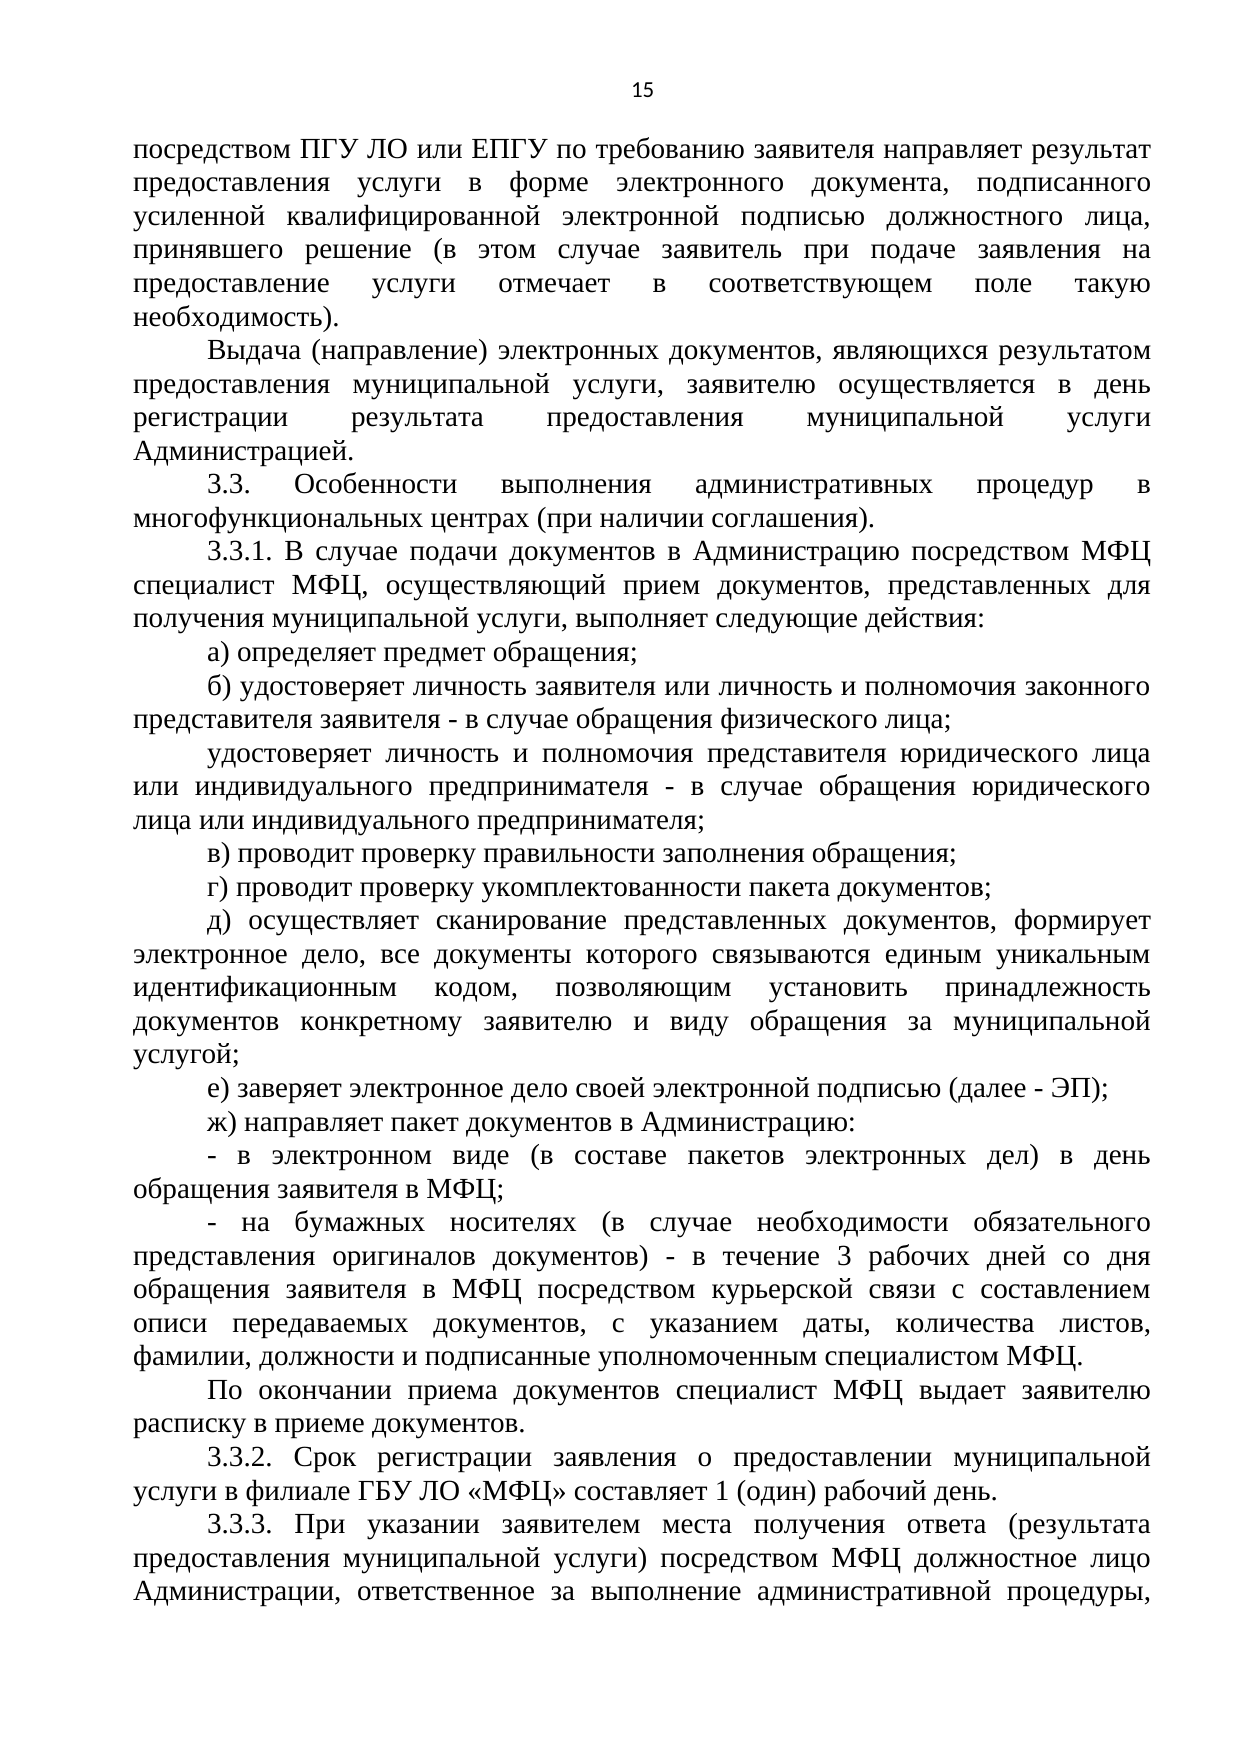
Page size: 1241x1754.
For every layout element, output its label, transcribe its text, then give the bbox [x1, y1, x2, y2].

text б) удостоверяет личность заявителя или личность и полномочия законного представителя заявителя - в случае обращения физического лица; [133, 668, 1152, 735]
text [133, 131, 1152, 332]
text а) определяет предмет обращения; [133, 634, 1152, 668]
text 3.3. Особенности выполнения административных процедур в многофункциональных центрах (при наличии соглашения). [133, 466, 1152, 533]
text По окончании приема документов специалист МФЦ выдает заявителю расписку в приеме документов. [133, 1372, 1152, 1439]
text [133, 1506, 1152, 1607]
text ж) направляет пакет документов в Администрацию: [133, 1104, 1152, 1137]
text - на бумажных носителях (в случае необходимости обязательного представления оригиналов документов) - в течение 3 рабочих дней со дня обращения заявителя в МФЦ посредством курьерской связи с составлением описи передаваемых документов, с указанием даты, количества листов, фамилии, должности и подписанные уполномоченным специалистом МФЦ. [133, 1204, 1152, 1372]
text е) заверяет электронное дело своей электронной подписью (далее - ЭП); [133, 1070, 1152, 1104]
text д) осуществляет сканирование представленных документов, формирует электронное дело, все документы которого связываются единым уникальным идентификационным кодом, позволяющим установить принадлежность документов конкретному заявителю и виду обращения за муниципальной услугой; [133, 902, 1152, 1070]
text 3.3.2. Срок регистрации заявления о предоставлении муниципальной услуги в филиале ГБУ ЛО «МФЦ» составляет 1 (один) рабочий день. [133, 1439, 1152, 1506]
text Выдача (направление) электронных документов, являющихся результатом предоставления муниципальной услуги, заявителю осуществляется в день регистрации результата предоставления муниципальной услуги Администрацией. [133, 332, 1152, 466]
text г) проводит проверку укомплектованности пакета документов; [133, 869, 1152, 902]
text удостоверяет личность и полномочия представителя юридического лица или индивидуального предпринимателя - в случае обращения юридического лица или индивидуального предпринимателя; [133, 735, 1152, 835]
text в) проводит проверку правильности заполнения обращения; [133, 835, 1152, 869]
text - в электронном виде (в составе пакетов электронных дел) в день обращения заявителя в МФЦ; [133, 1137, 1152, 1204]
text 3.3.1. В случае подачи документов в Администрацию посредством МФЦ специалист МФЦ, осуществляющий прием документов, представленных для получения муниципальной услуги, выполняет следующие действия: [133, 533, 1152, 634]
